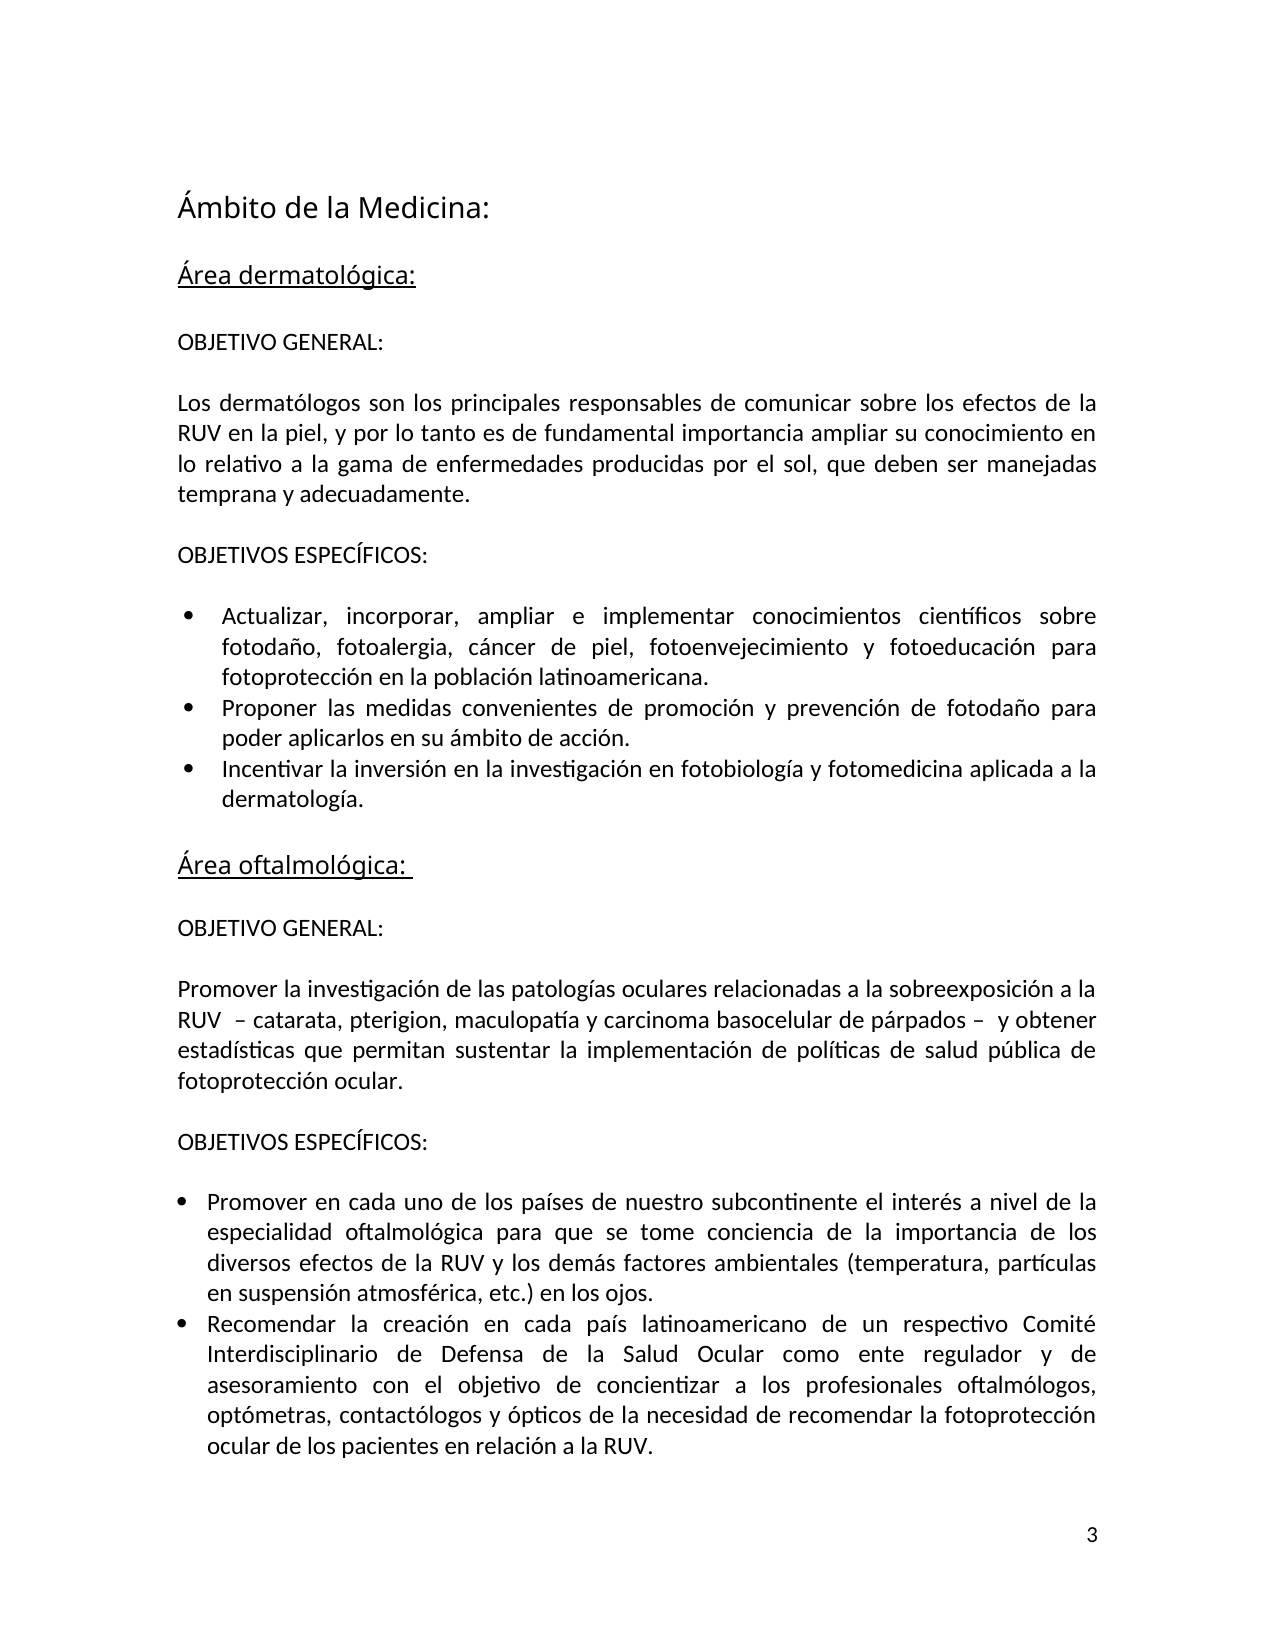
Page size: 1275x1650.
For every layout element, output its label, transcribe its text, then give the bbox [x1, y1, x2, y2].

list Recomendar la creación en cada país latinoamericano de un respectivo Comité Interdisciplinario de Defensa de la Salud Ocular como ente regulador y de asesoramiento con el objetivo de concientizar a los profesionales oftalmólogos, optómetras, contactólogos y ópticos de la necesidad de recomendar la fotoprotección ocular de los pacientes en relación a la RUV. [177, 1337, 1098, 1490]
text OBJETIVOS ESPECÍFICOS: [177, 539, 1098, 570]
text Promover la investigación de las patologías oculares relacionadas a la sobreexposición a la RUV – catarata, pterigion, maculopatía y carcinoma basocelular de párpados – y obtener estadísticas que permitan sustentar la implementación de políticas de salud pública de fotoprotección ocular. [177, 974, 1098, 1096]
list Actualizar, incorporar, ampliar e implementar conocimientos científicos sobre fotodaño, fotoalergia, cáncer de piel, fotoenvejecimiento y fotoeducación para fotoprotección en la población latinoamericana. [184, 600, 1098, 692]
text Ámbito de la Medicina: [177, 187, 1098, 227]
list Proponer las medidas convenientes de promoción y prevención de fotodaño para poder aplicarlos en su ámbito de acción. [184, 692, 1098, 753]
text OBJETIVOS ESPECÍFICOS: [177, 1126, 1098, 1157]
list Incentivar la inversión en la investigación en fotobiología y fotomedicina aplicada a la dermatología. [184, 753, 1098, 814]
text OBJETIVO GENERAL: [177, 326, 1098, 356]
text Área oftalmológica: [177, 848, 1098, 882]
text Los dermatólogos son los principales responsables de comunicar sobre los efectos de la RUV en la piel, y por lo tanto es de fundamental importancia ampliar su conocimiento en lo relativo a la gama de enfermedades producidas por el sol, que deben ser manejadas temprana y adecuadamente. [177, 387, 1098, 509]
list Promover en cada uno de los países de nuestro subcontinente el interés a nivel de la especialidad oftalmológica para que se tome conciencia de la importancia de los diversos efectos de la RUV y los demás factores ambientales (temperatura, partículas en suspensión atmosférica, etc.) en los ojos. [177, 1186, 1098, 1308]
text Área dermatológica: [177, 257, 1098, 292]
text OBJETIVO GENERAL: [177, 913, 1098, 943]
